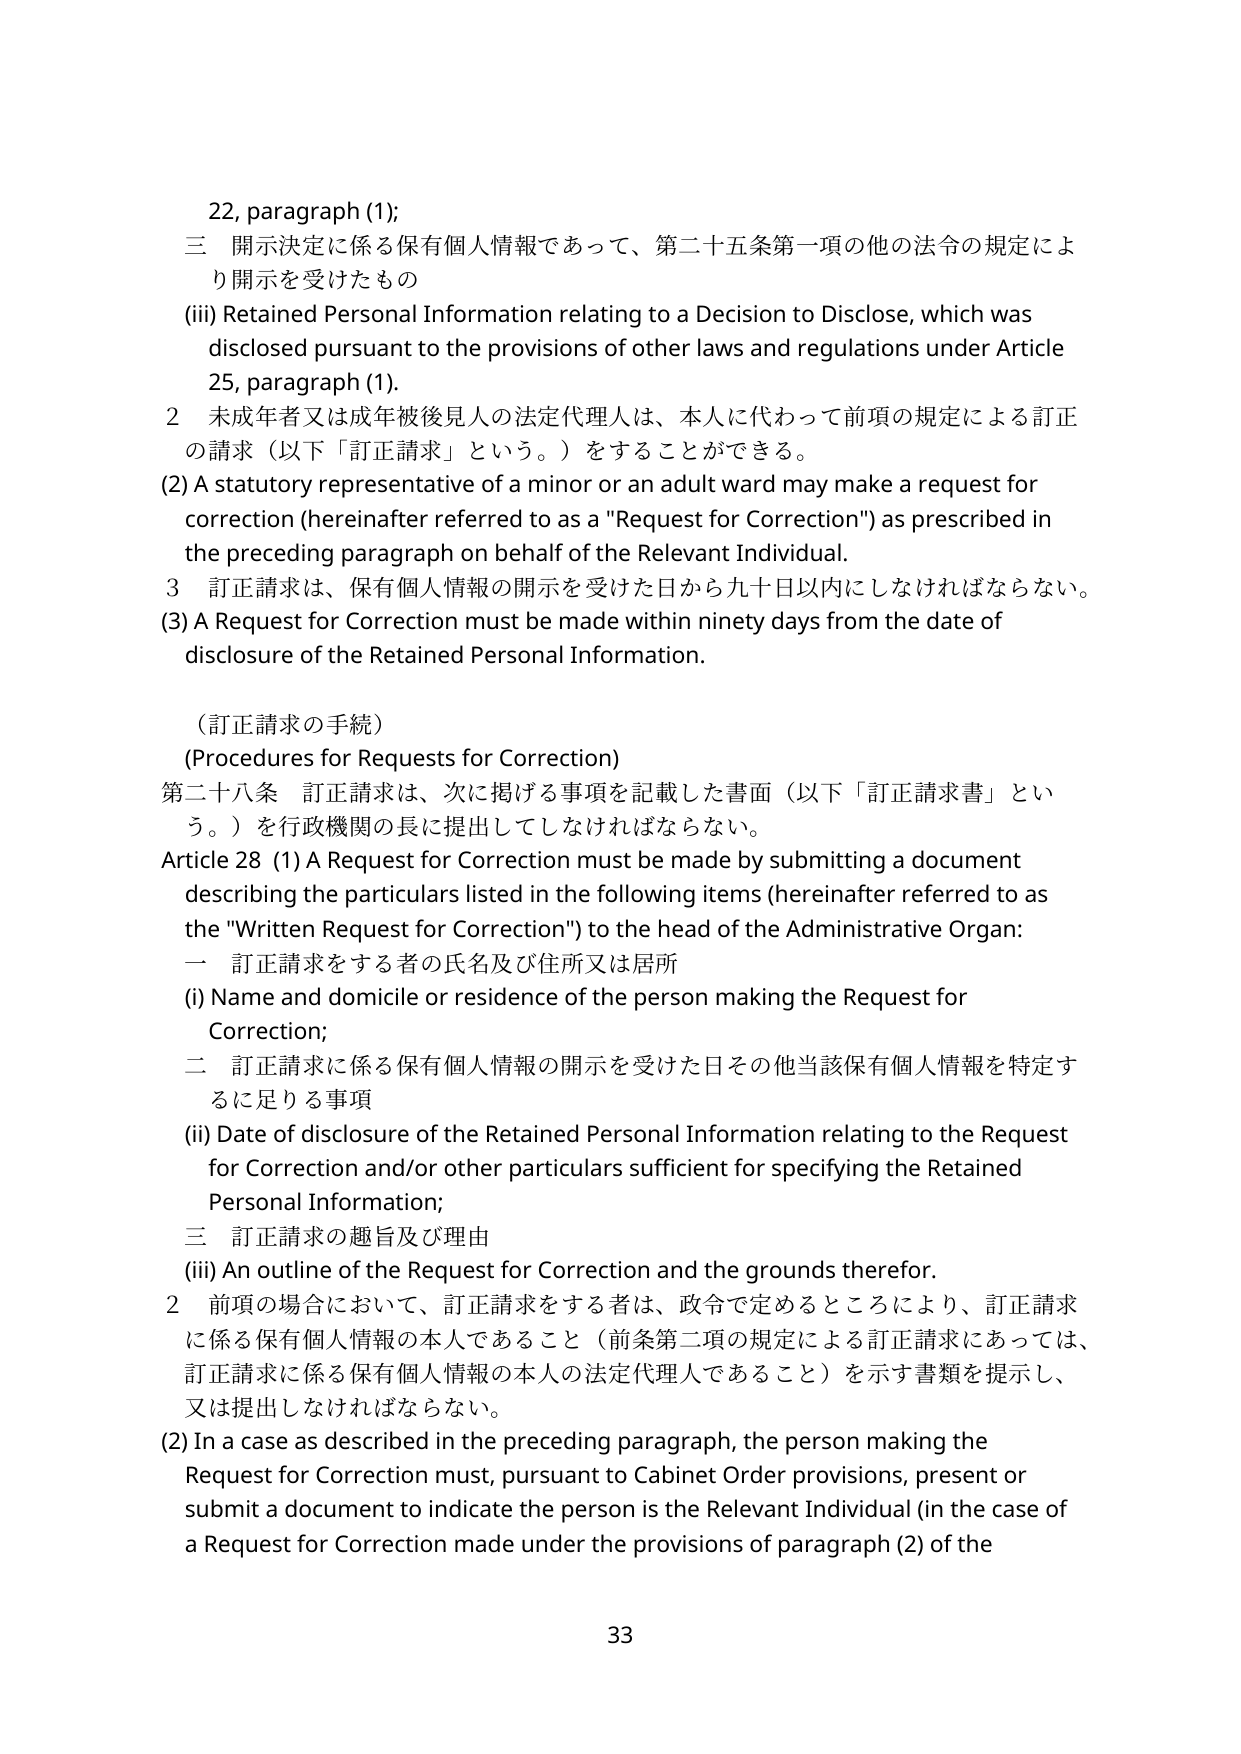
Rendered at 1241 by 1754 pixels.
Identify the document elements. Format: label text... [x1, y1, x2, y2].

text (iii) An outline of the Request for Correction and the grounds therefor. [184, 1253, 1079, 1287]
text (2) A statutory representative of a minor or an adult ward may make a request for correction (hereinafter referred to as a "Request for Correction") as prescribed in the preceding paragraph on behalf of the Relevant Individual. [161, 467, 1079, 569]
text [161, 1424, 1079, 1560]
text 二 訂正請求に係る保有個人情報の開示を受けた日その他当該保有個人情報を特定するに足りる事項 [184, 1048, 1079, 1116]
text ２ 前項の場合において、訂正請求をする者は、政令で定めるところにより、訂正請求に係る保有個人情報の本人であること（前条第二項の規定による訂正請求にあっては、訂正請求に係る保有個人情報の本人の法定代理人であること）を示す書類を提示し、又は提出しなければならない。 [161, 1287, 1079, 1424]
text Article 28 (1) A Request for Correction must be made by submitting a document describing the particulars listed in the following items (hereinafter referred to as the "Written Request for Correction") to the head of the Administrative Organ: [161, 843, 1079, 945]
text ２ 未成年者又は成年被後見人の法定代理人は、本人に代わって前項の規定による訂正の請求（以下「訂正請求」という。）をすることができる。 [161, 399, 1079, 467]
text (iii) Retained Personal Information relating to a Decision to Disclose, which was disclosed pursuant to the provisions of other laws and regulations under Article 25, paragraph (1). [184, 296, 1079, 399]
text ３ 訂正請求は、保有個人情報の開示を受けた日から九十日以内にしなければならない。 [161, 569, 1079, 604]
text 第二十八条 訂正請求は、次に掲げる事項を記載した書面（以下「訂正請求書」という。）を行政機関の長に提出してしなければならない。 [161, 774, 1079, 843]
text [184, 194, 1079, 228]
text (Procedures for Requests for Correction) [184, 740, 1079, 774]
text (3) A Request for Correction must be made within ninety days from the date of disclosure of the Retained Personal Information. [161, 604, 1079, 672]
text （訂正請求の手続） [184, 706, 1079, 740]
text 三 訂正請求の趣旨及び理由 [184, 1219, 1079, 1253]
text (i) Name and domicile or residence of the person making the Request for Correction; [184, 979, 1079, 1048]
text 三 開示決定に係る保有個人情報であって、第二十五条第一項の他の法令の規定により開示を受けたもの [184, 228, 1079, 296]
text (ii) Date of disclosure of the Retained Personal Information relating to the Request for Correction and/or other particulars sufficient for specifying the Retained Personal Information; [184, 1116, 1079, 1219]
text 一 訂正請求をする者の氏名及び住所又は居所 [184, 945, 1079, 979]
